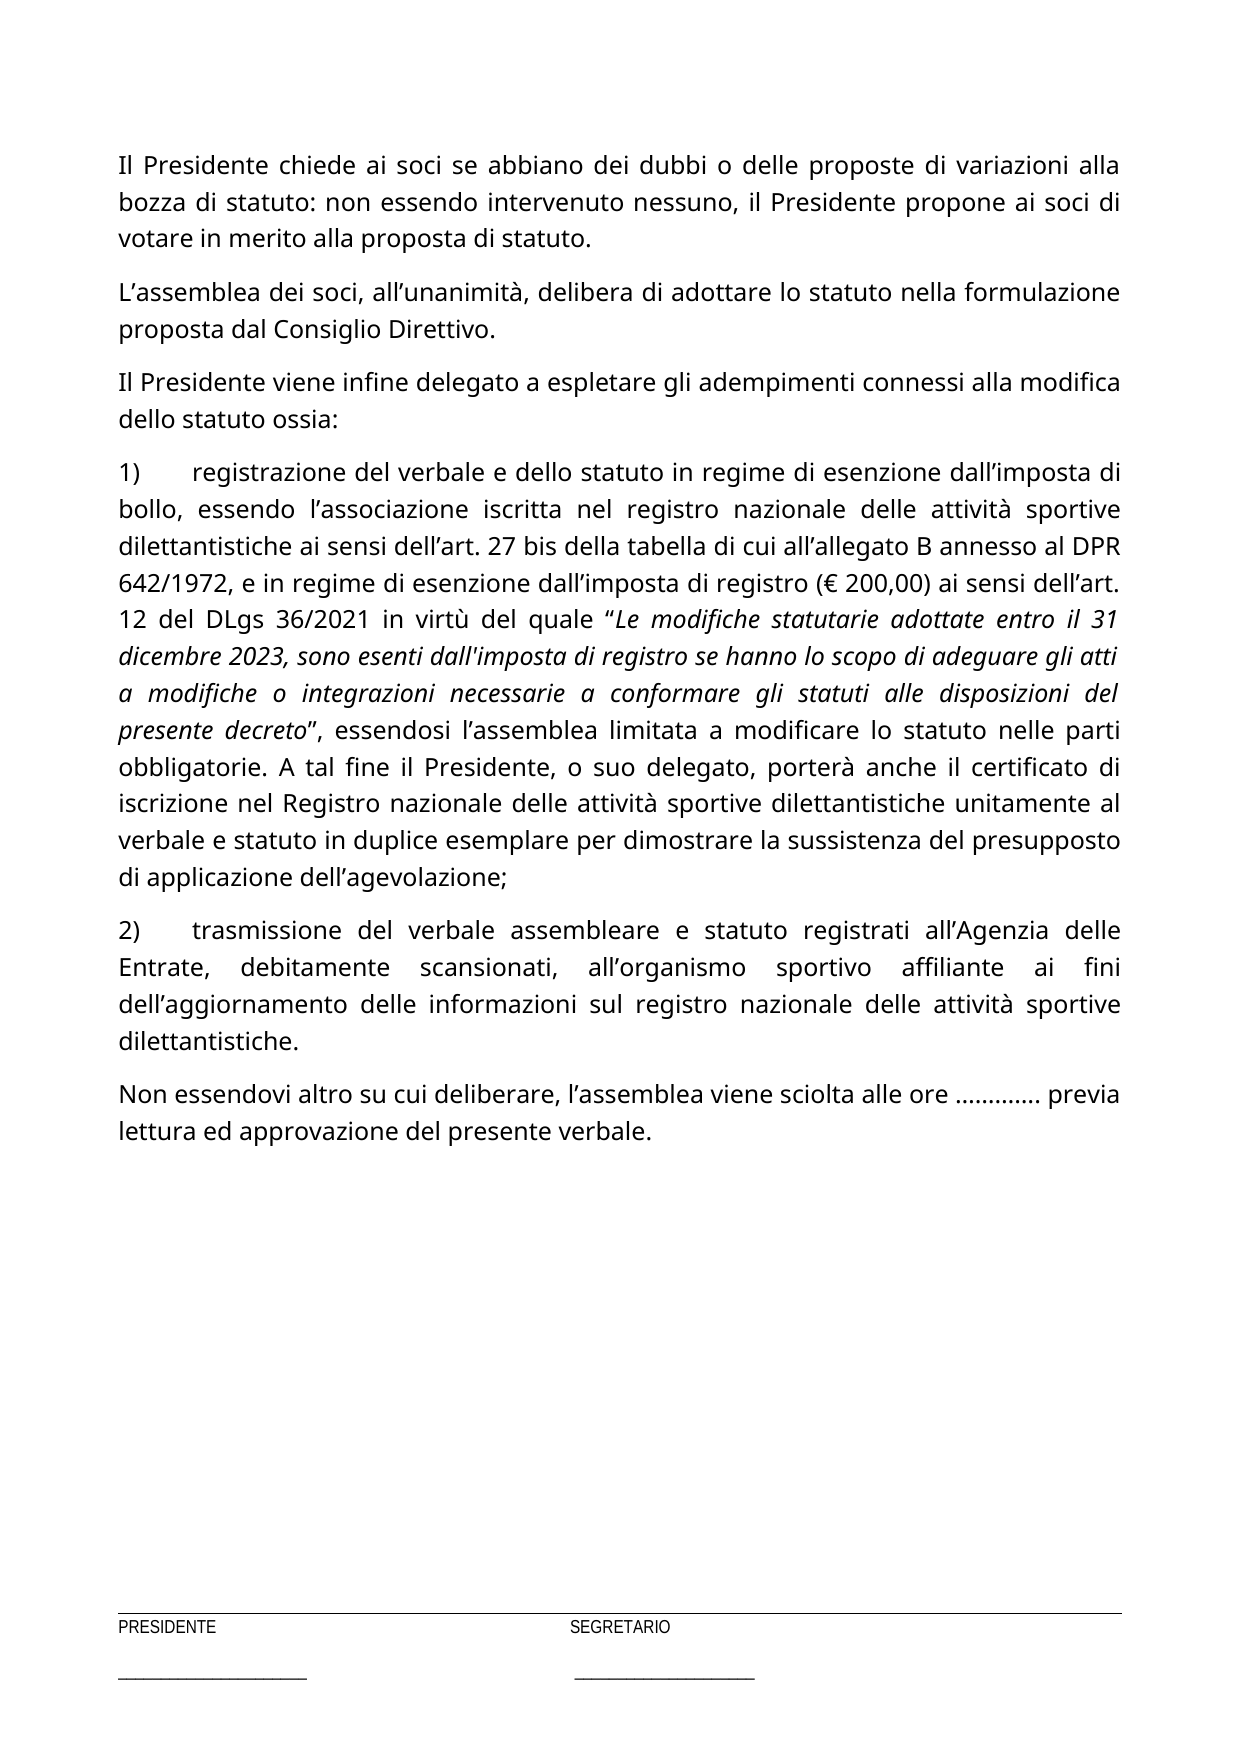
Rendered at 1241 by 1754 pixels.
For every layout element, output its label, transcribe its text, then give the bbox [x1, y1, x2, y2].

text Il Presidente chiede ai soci se abbiano dei dubbi o delle proposte di variazioni alla bozza di statuto: non essendo intervenuto nessuno, il Presidente propone ai soci di votare in merito alla proposta di statuto. [118, 148, 1122, 255]
text L’assemblea dei soci, all’unanimità, delibera di adottare lo statuto nella formulazione proposta dal Consiglio Direttivo. [118, 274, 1122, 345]
text 1) registrazione del verbale e dello statuto in regime di esenzione dall’imposta di bollo, essendo l’associazione iscritta nel registro nazionale delle attività sportive dilettantistiche ai sensi dell’art. 27 bis della tabella di cui all’allegato B annesso al DPR 642/1972, e in regime di esenzione dall’imposta di registro (€ 200,00) ai sensi dell’art. 12 del DLgs 36/2021 in virtù del quale “Le modifiche statutarie adottate entro il 31 dicembre 2023, sono esenti dall'imposta di registro se hanno lo scopo di adeguare gli atti a modifiche o integrazioni necessarie a conformare gli statuti alle disposizioni del presente decreto”, essendosi l’assemblea limitata a modificare lo statuto nelle parti obbligatorie. A tal fine il Presidente, o suo delegato, porterà anche il certificato di iscrizione nel Registro nazionale delle attività sportive dilettantistiche unitamente al verbale e statuto in duplice esemplare per dimostrare la sussistenza del presupposto di applicazione dell’agevolazione; [118, 455, 1122, 893]
text Il Presidente viene infine delegato a espletare gli adempimenti connessi alla modifica dello statuto ossia: [118, 365, 1122, 436]
text 2) trasmissione del verbale assembleare e statuto registrati all’Agenzia delle Entrate, debitamente scansionati, all’organismo sportivo affiliante ai fini dell’aggiornamento delle informazioni sul registro nazionale delle attività sportive dilettantistiche. [118, 913, 1122, 1057]
text Non essendovi altro su cui deliberare, l’assemblea viene sciolta alle ore …………. previa lettura ed approvazione del presente verbale. [118, 1077, 1122, 1147]
